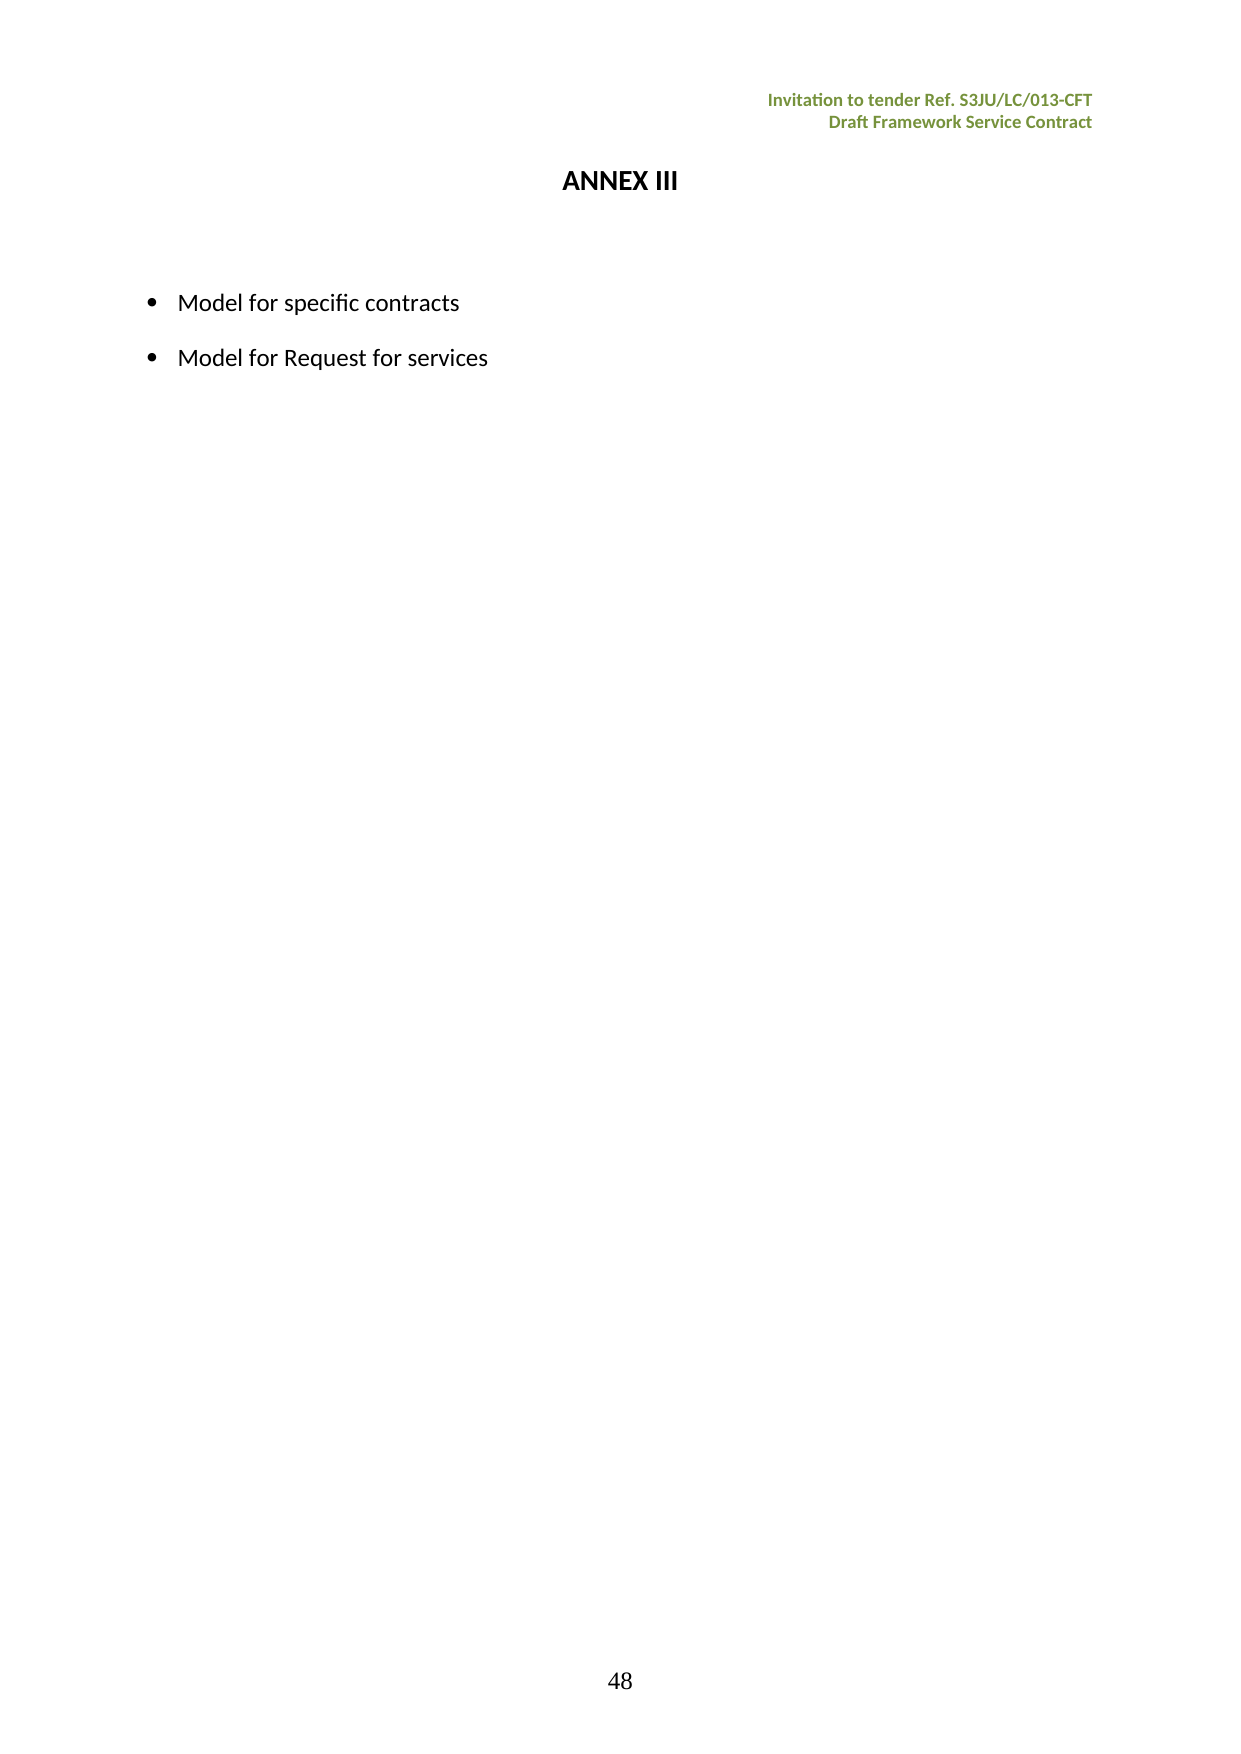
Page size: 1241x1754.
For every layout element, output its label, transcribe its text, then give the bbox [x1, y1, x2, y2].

list Model for specific contracts [148, 287, 1092, 317]
text ANNEX III [148, 162, 1092, 198]
list Model for Request for services [148, 342, 1092, 373]
